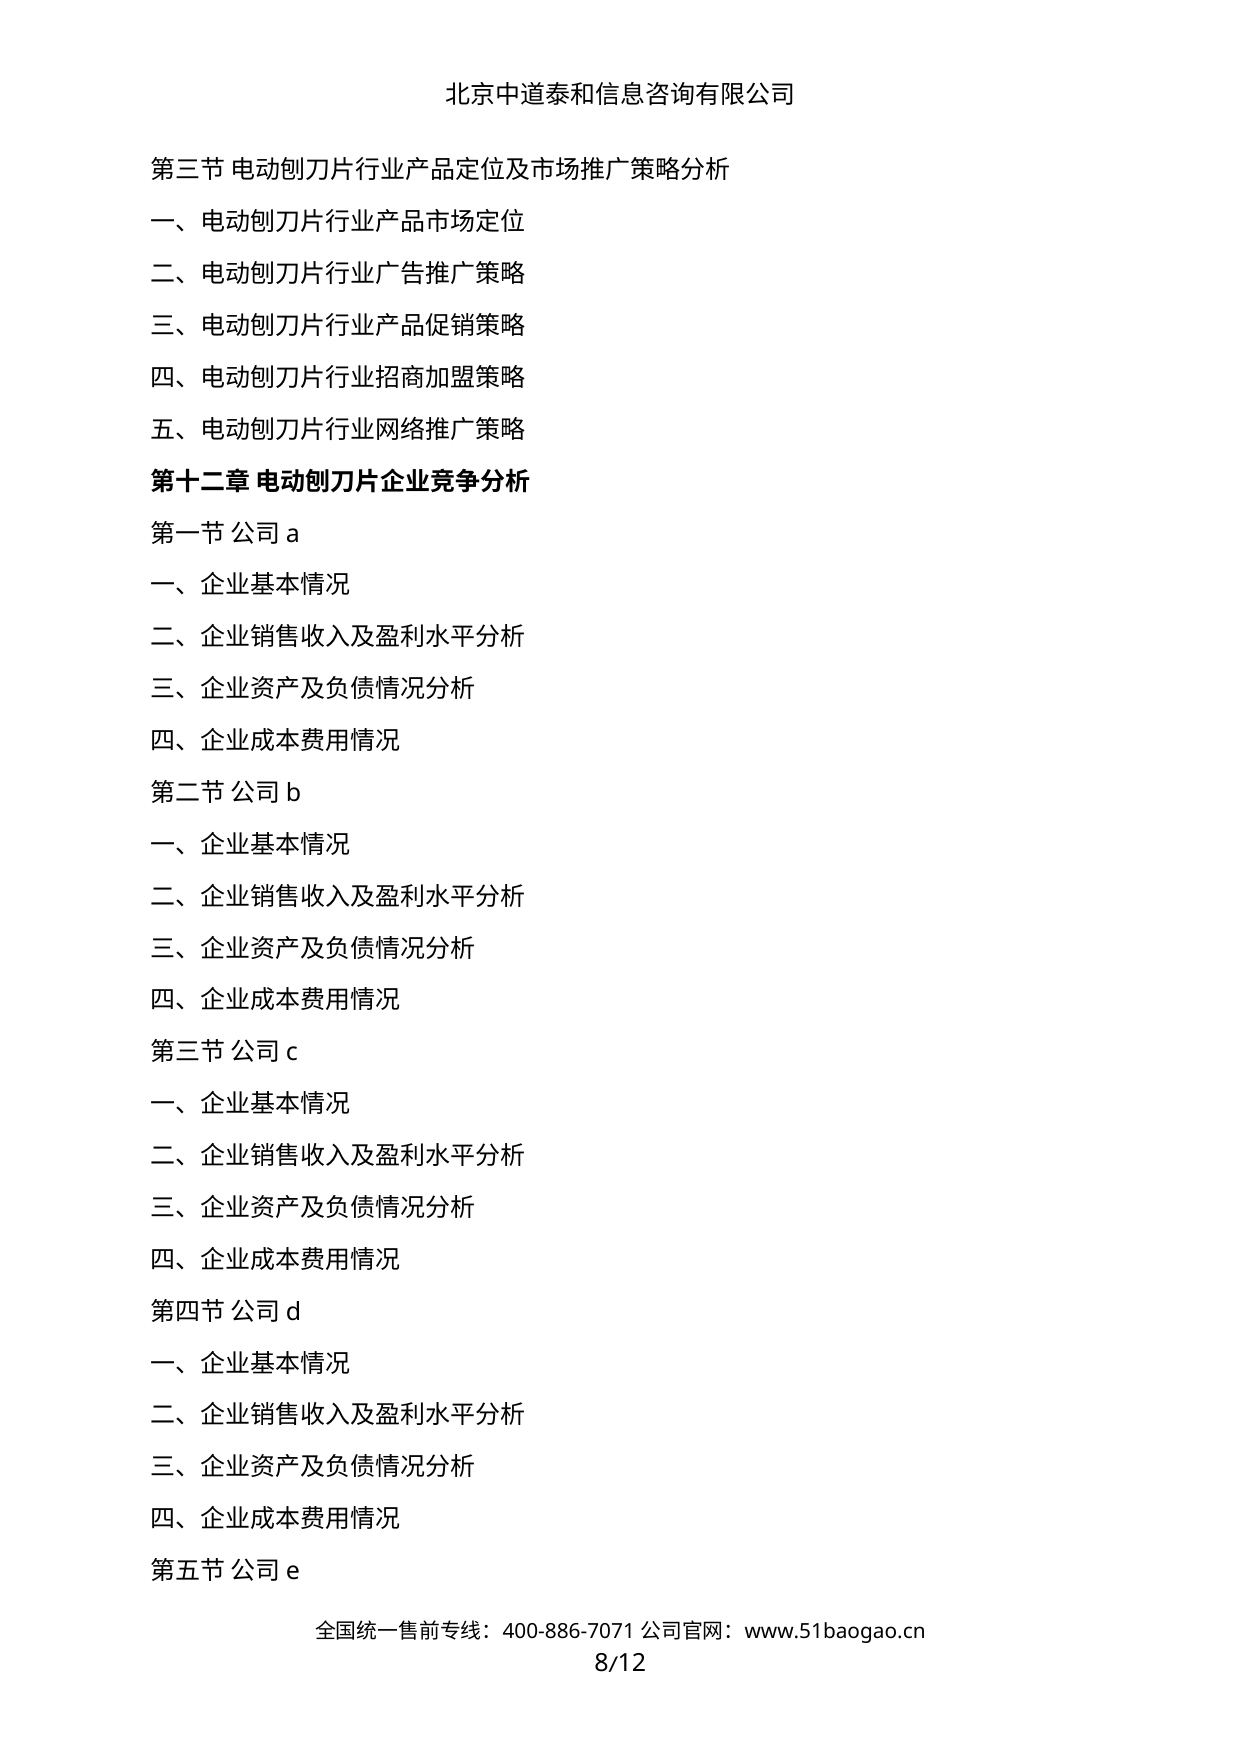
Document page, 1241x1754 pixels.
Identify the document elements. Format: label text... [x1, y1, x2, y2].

text 三、企业资产及负债情况分析 [150, 928, 1090, 964]
text 三、企业资产及负债情况分析 [150, 669, 1090, 705]
text 二、企业销售收入及盈利水平分析 [150, 1136, 1090, 1172]
text 一、企业基本情况 [150, 1084, 1090, 1120]
text 第四节 公司d [150, 1291, 1090, 1327]
text 二、企业销售收入及盈利水平分析 [150, 1395, 1090, 1431]
text 第五节 公司e [150, 1551, 1090, 1587]
text 二、企业销售收入及盈利水平分析 [150, 617, 1090, 653]
text 第三节 电动刨刀片行业产品定位及市场推广策略分析 [150, 150, 1090, 186]
text 四、企业成本费用情况 [150, 1499, 1090, 1535]
text 二、电动刨刀片行业广告推广策略 [150, 254, 1090, 290]
text 一、企业基本情况 [150, 565, 1090, 601]
text 第三节 公司c [150, 1032, 1090, 1068]
text 五、电动刨刀片行业网络推广策略 [150, 409, 1090, 446]
text 第十二章 电动刨刀片企业竞争分析 [150, 461, 1090, 497]
text 一、企业基本情况 [150, 824, 1090, 861]
text 三、企业资产及负债情况分析 [150, 1447, 1090, 1483]
text 第二节 公司b [150, 772, 1090, 809]
text 二、企业销售收入及盈利水平分析 [150, 876, 1090, 912]
text 四、企业成本费用情况 [150, 721, 1090, 757]
text 第一节 公司a [150, 513, 1090, 549]
text 一、电动刨刀片行业产品市场定位 [150, 202, 1090, 238]
text 四、电动刨刀片行业招商加盟策略 [150, 357, 1090, 394]
text 四、企业成本费用情况 [150, 1239, 1090, 1276]
text 一、企业基本情况 [150, 1343, 1090, 1379]
text 四、企业成本费用情况 [150, 980, 1090, 1016]
text 三、企业资产及负债情况分析 [150, 1187, 1090, 1224]
text 三、电动刨刀片行业产品促销策略 [150, 306, 1090, 342]
